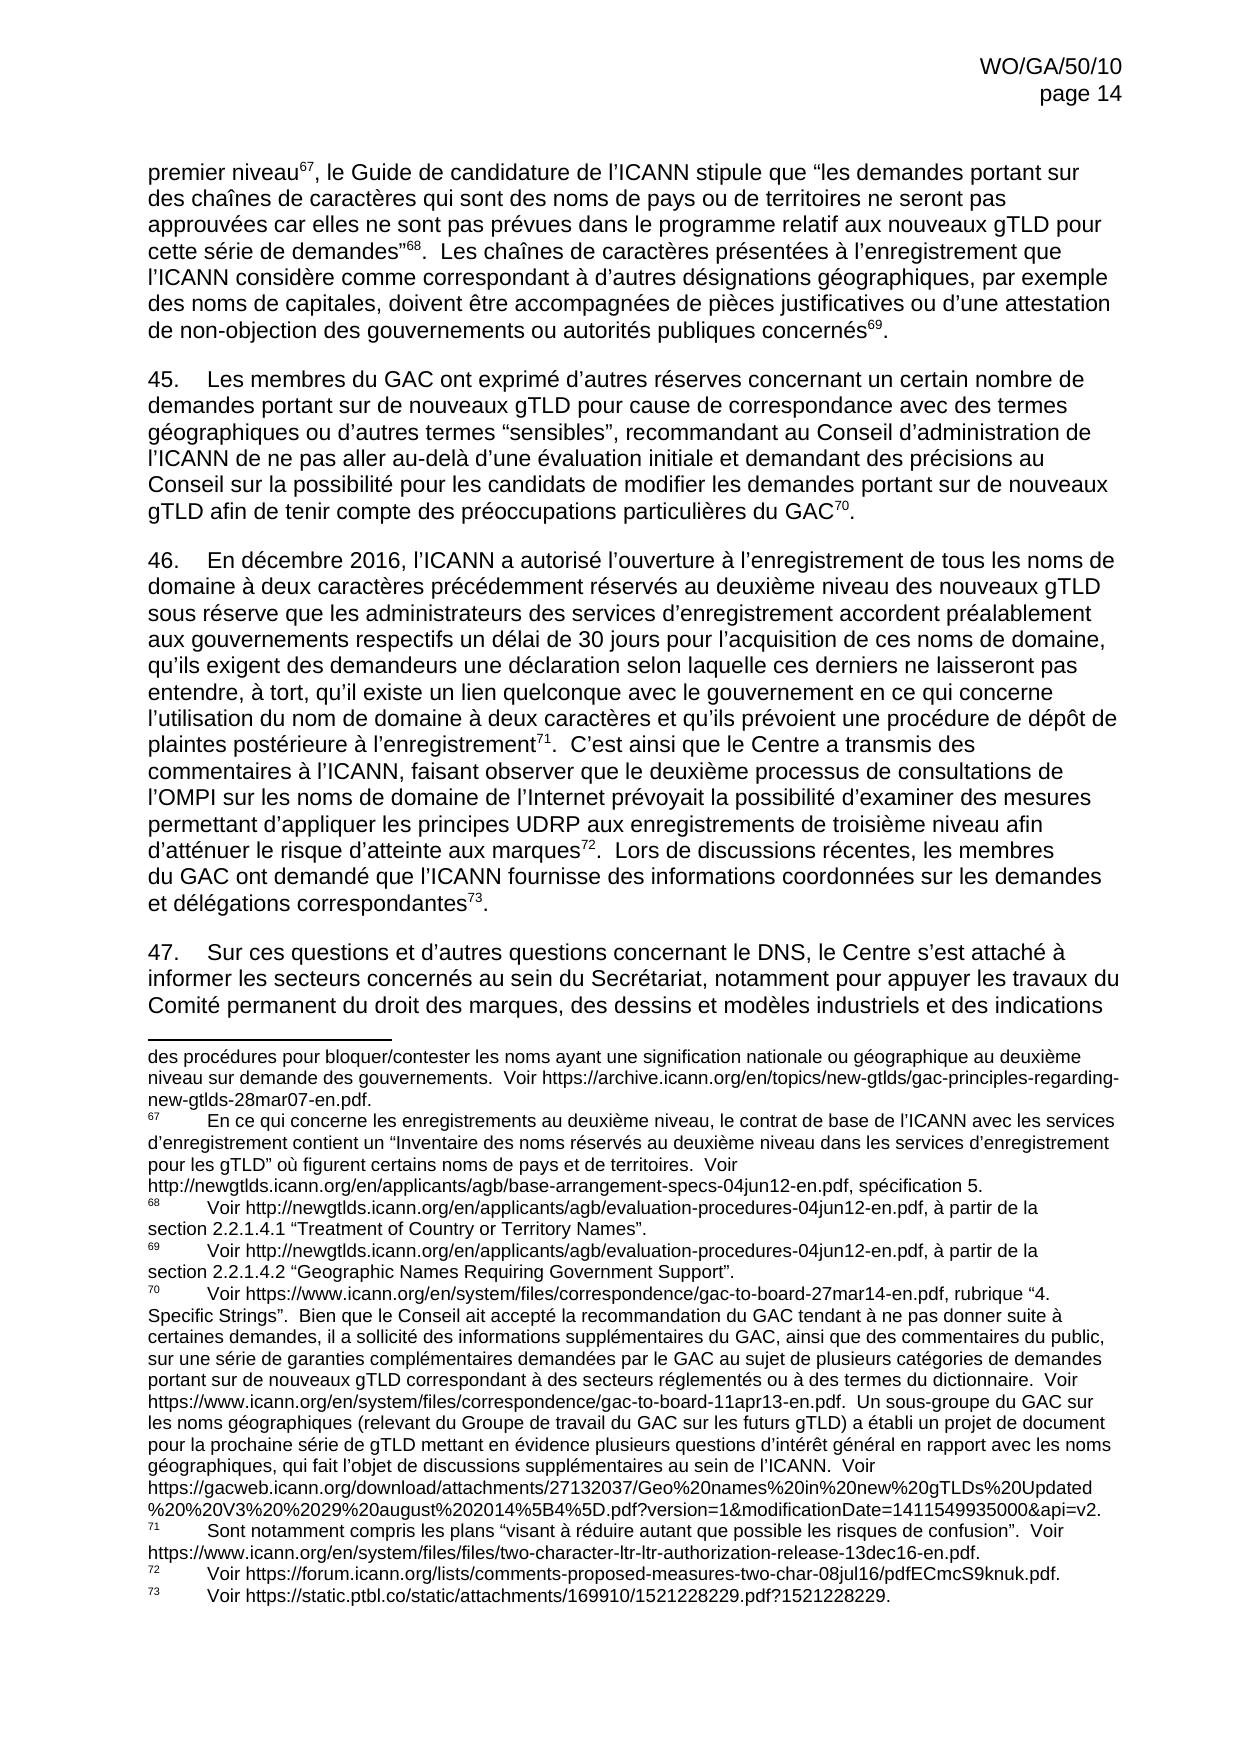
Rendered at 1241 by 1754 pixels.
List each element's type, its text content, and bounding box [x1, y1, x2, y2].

text Les membres du GAC ont exprimé d’autres réserves concernant un certain nombre de demandes portant sur de nouveaux gTLD pour cause de correspondance avec des termes géographiques ou d’autres termes “sensibles”, recommandant au Conseil d’administration de l’ICANN de ne pas aller au-delà d’une évaluation initiale et demandant des précisions au Conseil sur la possibilité pour les candidats de modifier les demandes portant sur de nouveaux gTLD afin de tenir compte des préoccupations particulières du GAC. [148, 366, 1122, 524]
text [148, 158, 1122, 343]
text Sur ces questions et d’autres questions concernant le DNS, le Centre s’est attaché à informer les secteurs concernés au sein du Secrétariat, notamment pour appuyer les travaux du Comité permanent du droit des marques, des dessins et modèles industriels et des indications géographiques (SCT). À cet égard, pour la trente-neuvième session du SCT en mars 2018, conformément au programme de travail sur les indications géographiques et à la demande du président du SCT, le Centre, avec le concours du secrétariat du SCT, a compilé une enquête sur la situation actuelle des indications géographiques, des noms de pays et autres noms géographiques dans le DNS. Le Secrétariat continuera de se tenir informé de ces évolutions et d’y contribuer le cas échéant. [148, 939, 1122, 1018]
text En décembre 2016, l’ICANN a autorisé l’ouverture à l’enregistrement de tous les noms de domaine à deux caractères précédemment réservés au deuxième niveau des nouveaux gTLD sous réserve que les administrateurs des services d’enregistrement accordent préalablement aux gouvernements respectifs un délai de 30 jours pour l’acquisition de ces noms de domaine, qu’ils exigent des demandeurs une déclaration selon laquelle ces derniers ne laisseront pas entendre, à tort, qu’il existe un lien quelconque avec le gouvernement en ce qui concerne l’utilisation du nom de domaine à deux caractères et qu’ils prévoient une procédure de dépôt de plaintes postérieure à l’enregistrement. C’est ainsi que le Centre a transmis des commentaires à l’ICANN, faisant observer que le deuxième processus de consultations de l’OMPI sur les noms de domaine de l’Internet prévoyait la possibilité d’examiner des mesures permettant d’appliquer les principes UDRP aux enregistrements de troisième niveau afin d’atténuer le risque d’atteinte aux marques. Lors de discussions récentes, les membres du GAC ont demandé que l’ICANN fournisse des informations coordonnées sur les demandes et délégations correspondantes. [148, 547, 1122, 916]
